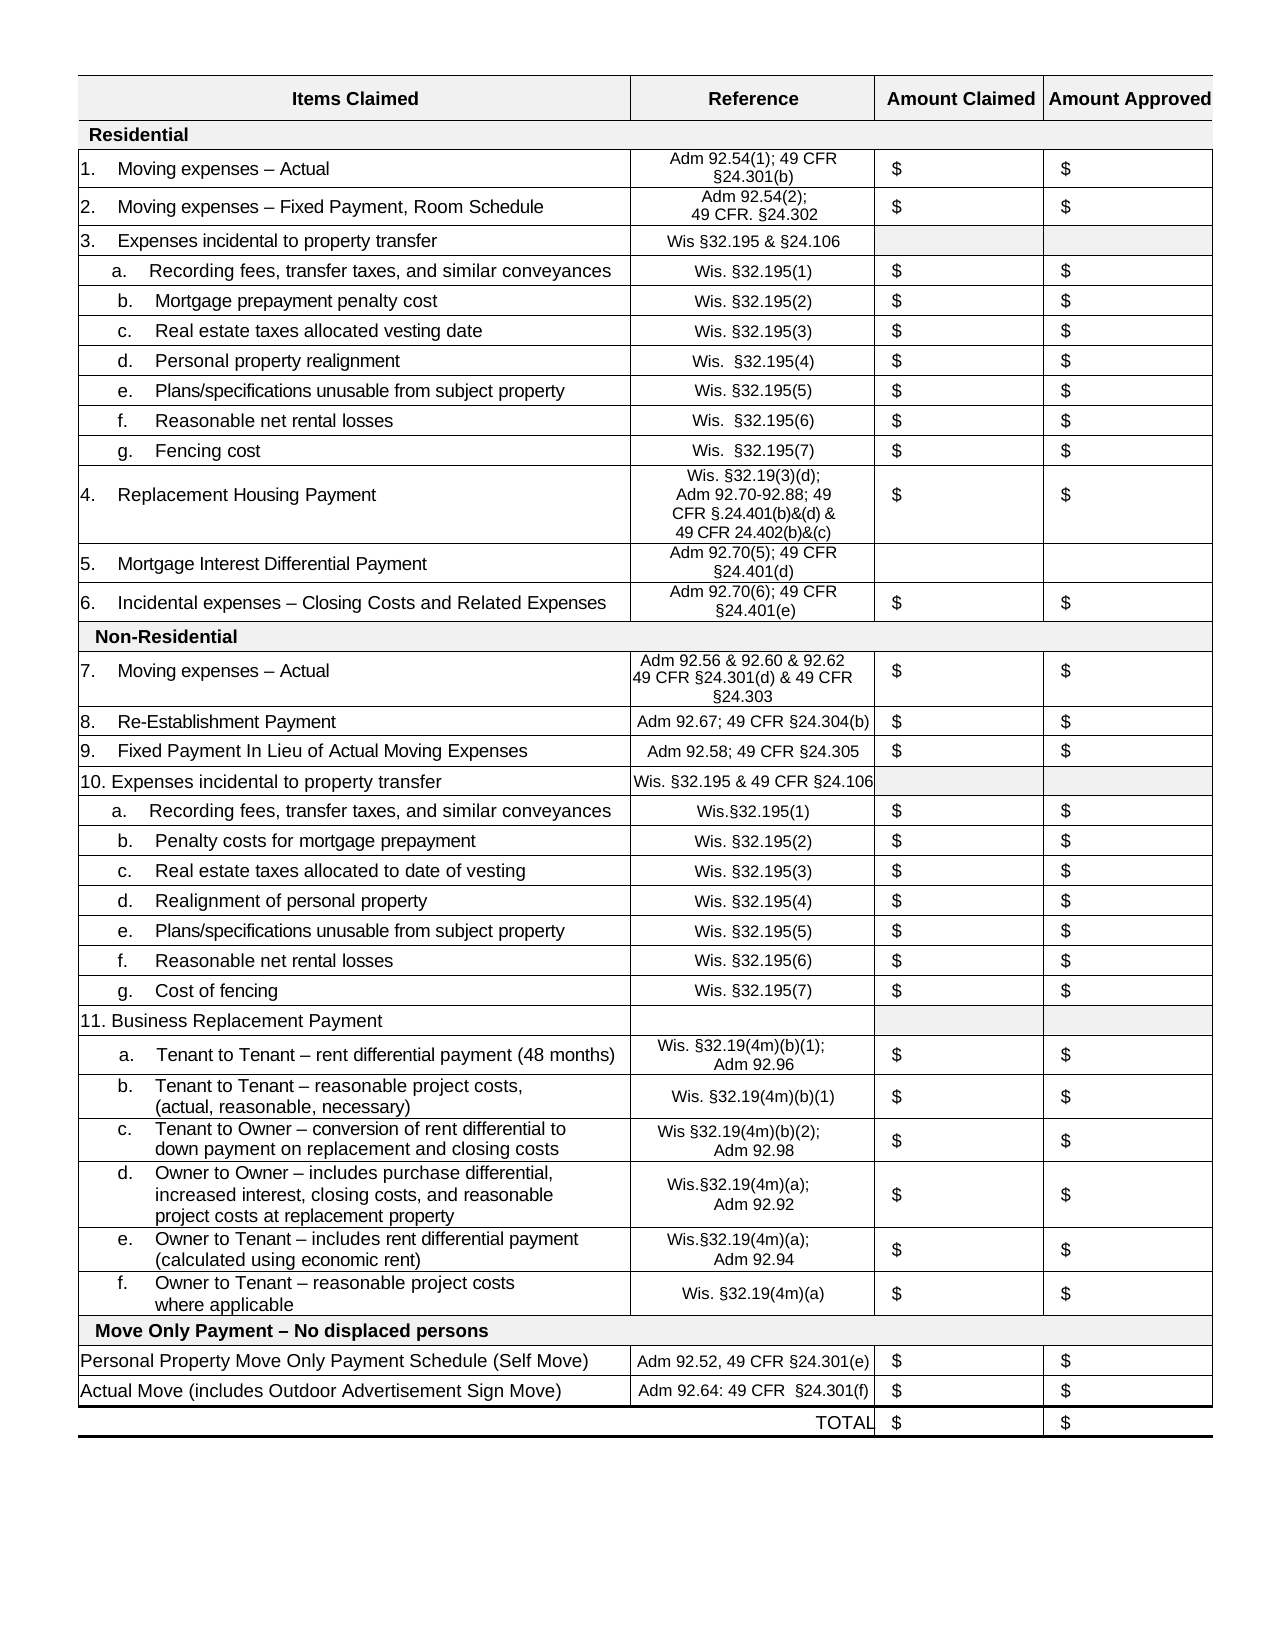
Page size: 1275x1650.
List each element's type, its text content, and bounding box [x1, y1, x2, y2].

table_cell f. Owner to Tenant – reasonable project costs where applicable [79, 1272, 630, 1315]
table_cell $ [1044, 1272, 1212, 1315]
table_cell d. Personal property realignment [79, 346, 630, 375]
table_cell Adm 92.52, 49 CFR §24.301(e) [631, 1346, 874, 1375]
table_cell Adm 92.64: 49 CFR §24.301(f) [631, 1376, 874, 1404]
table_cell Adm 92.54(1); 49 CFR §24.301(b) [631, 150, 874, 187]
table_cell $ [875, 886, 1043, 915]
table_cell $ [875, 150, 1043, 187]
table_cell $ [875, 1162, 1043, 1227]
table_cell $ [1044, 736, 1212, 766]
table_cell Wis. §32.195(2) [631, 826, 874, 855]
table_cell $ [875, 346, 1043, 375]
table_cell TOTAL [78, 1408, 874, 1435]
table_cell Wis. §32.19(4m)(b)(1) [631, 1075, 874, 1118]
table_cell 10. Expenses incidental to property transfer [79, 767, 630, 795]
table_cell f. Reasonable net rental losses [79, 946, 630, 975]
table_cell Wis. §32.195(7) [631, 976, 874, 1004]
table_cell $ [875, 946, 1043, 975]
table_cell Adm 92.56 & 92.60 & 92.62 49 CFR §24.301(d) & 49 CFR §24.303 [631, 652, 874, 706]
table_cell $ [875, 1075, 1043, 1118]
table_cell $ [1044, 1376, 1212, 1404]
table_cell b. Penalty costs for mortgage prepayment [79, 826, 630, 855]
table_cell e. Plans/specifications unusable from subject property [79, 916, 630, 944]
table_cell d. Realignment of personal property [79, 886, 630, 915]
table_cell $ [875, 916, 1043, 944]
table_cell Actual Move (includes Outdoor Advertisement Sign Move) [79, 1376, 630, 1404]
table_cell $ [875, 796, 1043, 825]
table_cell [1044, 1006, 1212, 1034]
table_cell b. Tenant to Tenant – reasonable project costs, (actual, reasonable, necessary) [79, 1075, 630, 1118]
table_cell $ [1044, 466, 1212, 542]
table_cell Adm 92.54(2); 49 CFR. §24.302 [631, 188, 874, 225]
table_cell Wis.§32.19(4m)(a); Adm 92.92 [631, 1162, 874, 1227]
table_cell [631, 1006, 874, 1034]
table_cell $ [875, 1376, 1043, 1404]
table_cell Wis §32.19(4m)(b)(2); Adm 92.98 [631, 1119, 874, 1161]
table_cell Wis. §32.195(3) [631, 856, 874, 885]
table_cell Wis. §32.195(3) [631, 316, 874, 345]
table_cell $ [1044, 376, 1212, 405]
table_cell 3. Expenses incidental to property transfer [79, 226, 630, 255]
table_cell $ [1044, 1346, 1212, 1375]
table_cell $ [1044, 286, 1212, 315]
table_cell $ [875, 406, 1043, 435]
table_cell $ [1044, 346, 1212, 375]
table_cell Wis.§32.19(4m)(a); Adm 92.94 [631, 1228, 874, 1271]
table_cell 5. Mortgage Interest Differential Payment [79, 544, 630, 582]
table_cell $ [1044, 946, 1212, 975]
table_cell c. Tenant to Owner – conversion of rent differential to down payment on replacement and closing costs [79, 1119, 630, 1161]
table_cell Wis. §32.195(1) [631, 256, 874, 285]
table_cell Wis. §32.195(6) [631, 406, 874, 435]
table_cell Adm 92.70(6); 49 CFR §24.401(e) [631, 583, 874, 621]
table_cell $ [875, 436, 1043, 465]
table_cell b. Mortgage prepayment penalty cost [79, 286, 630, 315]
table_cell Adm 92.58; 49 CFR §24.305 [631, 736, 874, 766]
table_cell $ [875, 707, 1043, 735]
table_cell $ [875, 826, 1043, 855]
table_cell [1044, 767, 1212, 795]
table_cell f. Reasonable net rental losses [79, 406, 630, 435]
table_cell Wis. §32.195 & 49 CFR §24.106 [631, 767, 874, 795]
table_cell a. Recording fees, transfer taxes, and similar conveyances [79, 256, 630, 285]
table_cell Wis. §32.19(4m)(a) [631, 1272, 874, 1315]
table_cell [875, 767, 1043, 795]
table_cell $ [1044, 976, 1212, 1004]
table_cell $ [875, 1346, 1043, 1375]
table_cell $ [875, 286, 1043, 315]
table_cell Non-Residential [79, 622, 1212, 651]
table_cell $ [875, 256, 1043, 285]
table_cell Personal Property Move Only Payment Schedule (Self Move) [79, 1346, 630, 1375]
table_cell $ [1044, 1119, 1212, 1161]
table_cell [1044, 544, 1212, 582]
table_header Amount Approved [1044, 76, 1213, 120]
table_cell d. Owner to Owner – includes purchase differential, increased interest, closing costs, and reasonable project costs at replacement property [79, 1162, 630, 1227]
table_cell [875, 226, 1043, 255]
table_cell e. Plans/specifications unusable from subject property [79, 376, 630, 405]
table_cell Wis. §32.195(5) [631, 376, 874, 405]
table_cell $ [875, 466, 1043, 542]
table_cell $ [875, 976, 1043, 1004]
table_cell a. Tenant to Tenant – rent differential payment (48 months) [79, 1036, 630, 1074]
table_cell Wis. §32.195(5) [631, 916, 874, 944]
table_cell g. Cost of fencing [79, 976, 630, 1004]
table_cell e. Owner to Tenant – includes rent differential payment (calculated using economic rent) [79, 1228, 630, 1271]
table_cell $ [1044, 916, 1212, 944]
table_cell 8. Re-Establishment Payment [79, 707, 630, 735]
table_cell [875, 1006, 1043, 1034]
table_cell $ [1044, 1228, 1212, 1271]
table_cell $ [875, 652, 1043, 706]
table_cell $ [1044, 1162, 1212, 1227]
table_cell Wis §32.195 & §24.106 [631, 226, 874, 255]
table_cell Wis. §32.195(4) [631, 886, 874, 915]
table_cell $ [875, 1228, 1043, 1271]
table_cell $ [875, 1119, 1043, 1161]
table_cell a. Recording fees, transfer taxes, and similar conveyances [79, 796, 630, 825]
table_cell $ [875, 856, 1043, 885]
table_header Items Claimed [78, 76, 630, 120]
table_cell 4. Replacement Housing Payment [79, 466, 630, 542]
table_cell Adm 92.70(5); 49 CFR §24.401(d) [631, 544, 874, 582]
table_cell Adm 92.67; 49 CFR §24.304(b) [631, 707, 874, 735]
table_cell Residential [78, 120, 1213, 149]
table_cell Wis.§32.195(1) [631, 796, 874, 825]
table_header Amount Claimed [875, 76, 1043, 120]
table_cell $ [875, 583, 1043, 621]
table_cell $ [1044, 316, 1212, 345]
table_cell $ [875, 1408, 1043, 1435]
table_cell $ [1044, 1036, 1212, 1074]
table_cell Wis. §32.19(4m)(b)(1); Adm 92.96 [631, 1036, 874, 1074]
table_cell c. Real estate taxes allocated vesting date [79, 316, 630, 345]
table_cell $ [1044, 436, 1212, 465]
table_cell g. Fencing cost [79, 436, 630, 465]
table_cell 1. Moving expenses – Actual [79, 150, 630, 187]
table_cell $ [875, 316, 1043, 345]
table_cell $ [1044, 826, 1212, 855]
table_cell Wis. §32.195(4) [631, 346, 874, 375]
table_cell 2. Moving expenses – Fixed Payment, Room Schedule [79, 188, 630, 225]
table_cell $ [875, 1036, 1043, 1074]
table_cell $ [1044, 583, 1212, 621]
table_cell $ [875, 1272, 1043, 1315]
table_cell $ [1044, 707, 1212, 735]
table_cell $ [875, 376, 1043, 405]
table_cell 9. Fixed Payment In Lieu of Actual Moving Expenses [79, 736, 630, 766]
table_cell $ [1044, 188, 1212, 225]
table_cell Wis. §32.195(7) [631, 436, 874, 465]
table_cell $ [1044, 856, 1212, 885]
table_cell Move Only Payment – No displaced persons [79, 1316, 1212, 1345]
table_cell $ [875, 736, 1043, 766]
table_cell 6. Incidental expenses – Closing Costs and Related Expenses [79, 583, 630, 621]
table_cell $ [1044, 256, 1212, 285]
table_header Reference [631, 76, 874, 120]
table_cell $ [1044, 886, 1212, 915]
table_cell 7. Moving expenses – Actual [79, 652, 630, 706]
table_cell Wis. §32.195(6) [631, 946, 874, 975]
table_cell $ [875, 188, 1043, 225]
table_cell $ [1044, 1408, 1213, 1435]
table_cell $ [1044, 1075, 1212, 1118]
table_cell [875, 544, 1043, 582]
table_cell [1044, 226, 1212, 255]
table_cell $ [1044, 652, 1212, 706]
table_cell $ [1044, 796, 1212, 825]
table_cell Wis. §32.195(2) [631, 286, 874, 315]
table_cell 11. Business Replacement Payment [79, 1006, 630, 1034]
table_cell Wis. §32.19(3)(d); Adm 92.70-92.88; 49 CFR §.24.401(b)&(d) & 49 CFR 24.402(b)&(c) [631, 466, 874, 542]
table_cell c. Real estate taxes allocated to date of vesting [79, 856, 630, 885]
table_cell $ [1044, 150, 1212, 187]
table_cell $ [1044, 406, 1212, 435]
